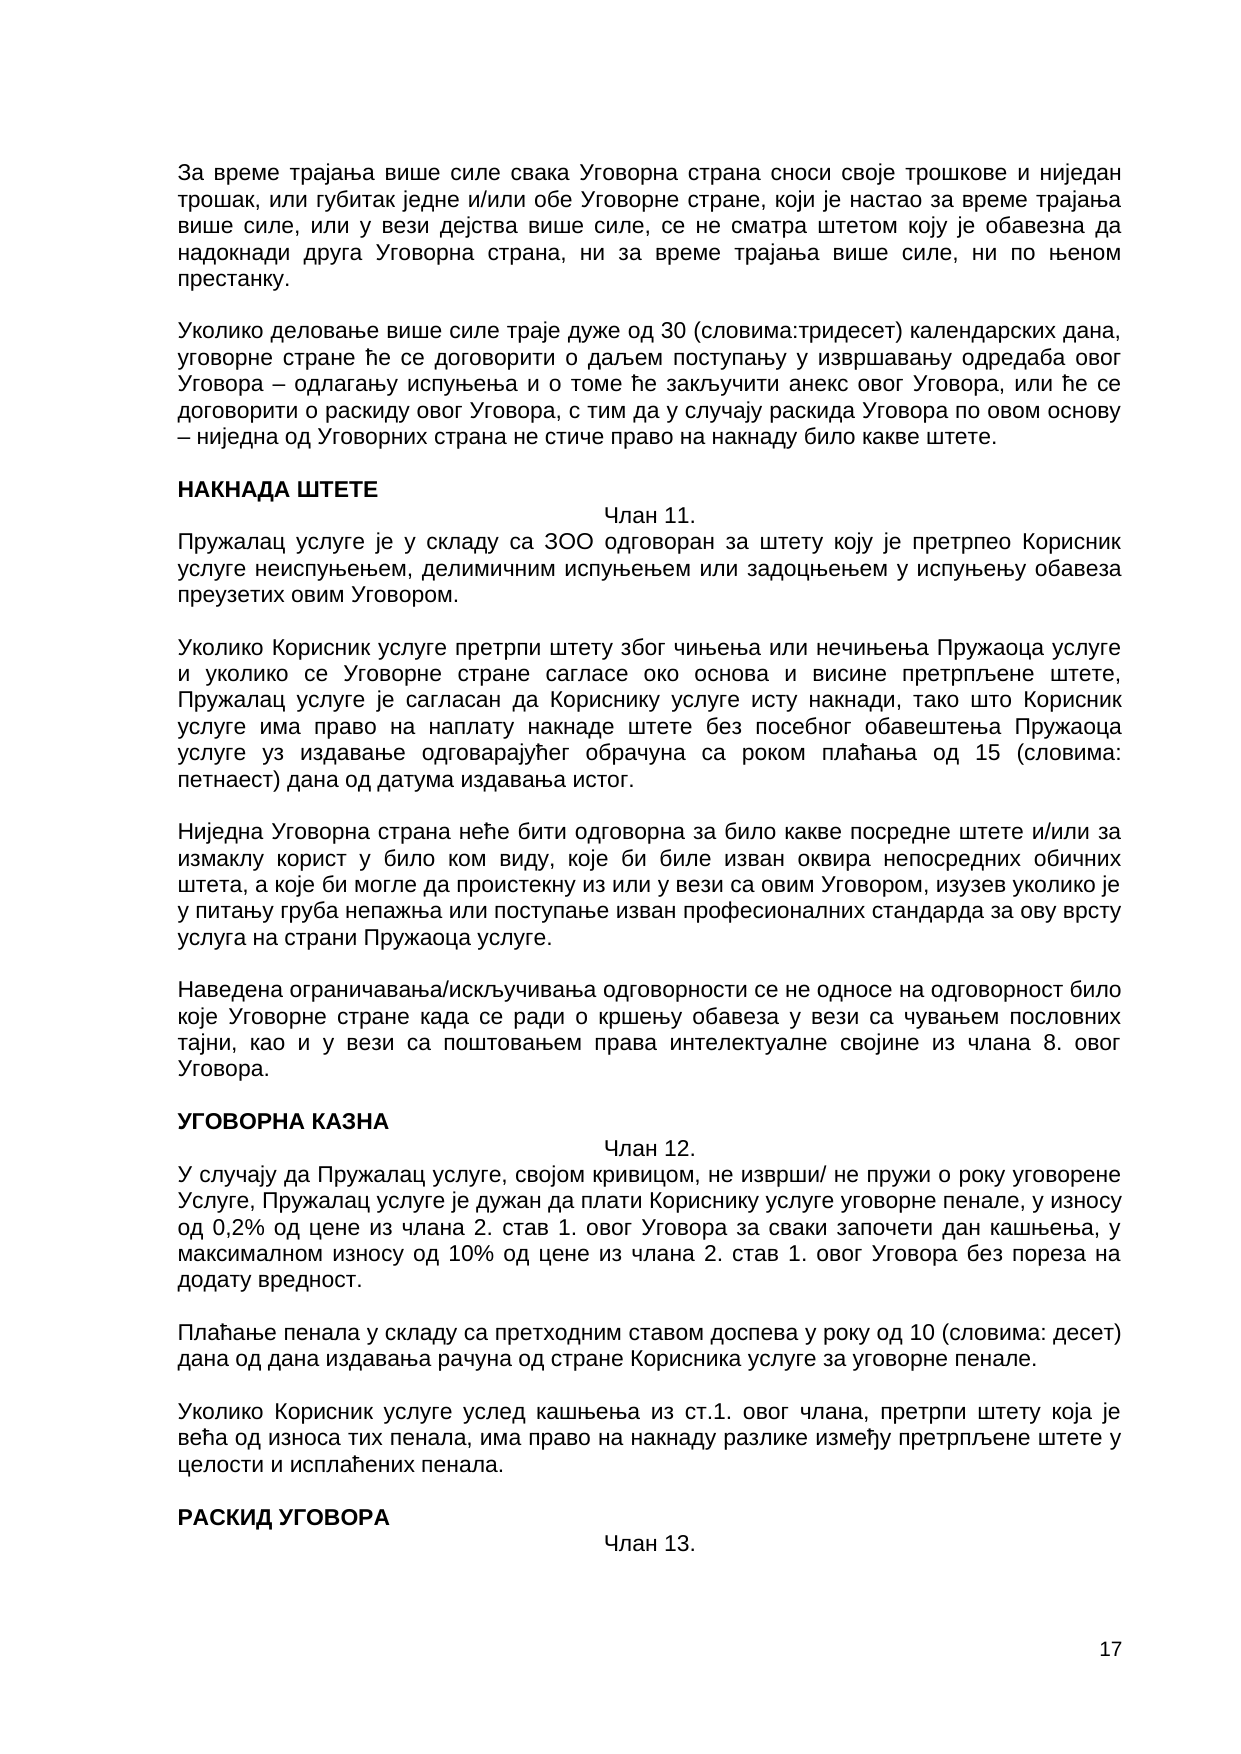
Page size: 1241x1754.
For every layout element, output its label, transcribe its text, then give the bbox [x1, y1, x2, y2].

text У случају да Пружалац услуге, својом кривицом, не изврши/ не пружи о року уговорене Услуге, Пружалац услуге је дужан да плати Кориснику услуге уговорне пенале, у износу од 0,2% од цене из члана 2. став 1. овог Уговора за сваки започети дан кашњења, у максималном износу од 10% од цене из члана 2. став 1. овог Уговора без пореза на додату вредност. [177, 1161, 1122, 1293]
text Члан 12. [177, 1134, 1122, 1161]
text Наведена ограничавања/искључивања одговорности се не односе на одговорност било које Уговорне стране када се ради о кршењу обавеза у вези са чувањем пословних тајни, као и у вези са поштовањем права интелектуалне својине из члана 8. овог Уговора. [177, 976, 1122, 1082]
text РАСКИД УГОВОРА [177, 1503, 1122, 1530]
text НАКНАДА ШТЕТЕ [177, 476, 1122, 502]
text Уколико Корисник услуге услед кашњења из ст.1. овог члана, претрпи штету која је већа од износа тих пенала, има право на накнаду разлике између претрпљене штете у целости и исплаћених пенала. [177, 1398, 1122, 1477]
text Члан 11. [177, 502, 1122, 528]
text Ниједна Уговорна страна неће бити одговорна за било какве посредне штете и/или за измаклу корист у било ком виду, које би биле изван оквира непосредних обичних штета, а које би могле да проистекну из или у вези са овим Уговором, изузев уколико је у питању груба непажња или поступање изван професионалних стандарда за ову врсту услуга на страни Пружаоца услуге. [177, 818, 1122, 950]
text За време трајања више силе свака Уговорна страна сноси своје трошкове и ниједан трошак, или губитак једне и/или обе Уговорне стране, који је настао за време трајања више силе, или у вези дејства више силе, се не сматра штетом коју је обавезна да надокнади друга Уговорна страна, ни за време трајања више силе, ни по њеном престанку. [177, 159, 1122, 291]
text УГОВОРНА КАЗНА [177, 1108, 1122, 1134]
text Уколико Корисник услуге претрпи штету због чињења или нечињења Пружаоца услуге и уколико се Уговорне стране сагласе око основа и висине претрпљене штете, Пружалац услуге је сагласан да Кориснику услуге исту накнади, тако што Корисник услуге има право на наплату накнаде штете без посебног обавештења Пружаоца услуге уз издавање одговарајућег обрачуна са роком плаћања од 15 (словима: петнаест) дана од датума издавања истог. [177, 634, 1122, 792]
text Члан 13. [177, 1530, 1122, 1556]
text Плаћање пенала у складу са претходним ставом доспева у року од 10 (словима: десет) дана од дана издавања рачуна од стране Корисника услуге за уговорне пенале. [177, 1319, 1122, 1372]
text Уколико деловање више силе траје дуже од 30 (словима:тридесет) календарских дана, уговорне стране ће се договорити о даљем поступању у извршавању одредаба овог Уговора – одлагању испуњења и о томе ће закључити анекс овог Уговора, или ће се договорити о раскиду овог Уговора, с тим да у случају раскида Уговора по овом основу – ниједна од Уговорних страна не стиче право на накнаду било какве штете. [177, 317, 1122, 449]
text Пружалац услуге је у складу са ЗОО одговоран за штету коју је претрпео Корисник услуге неиспуњењем, делимичним испуњењем или задоцњењем у испуњењу обавеза преузетих овим Уговором. [177, 528, 1122, 607]
